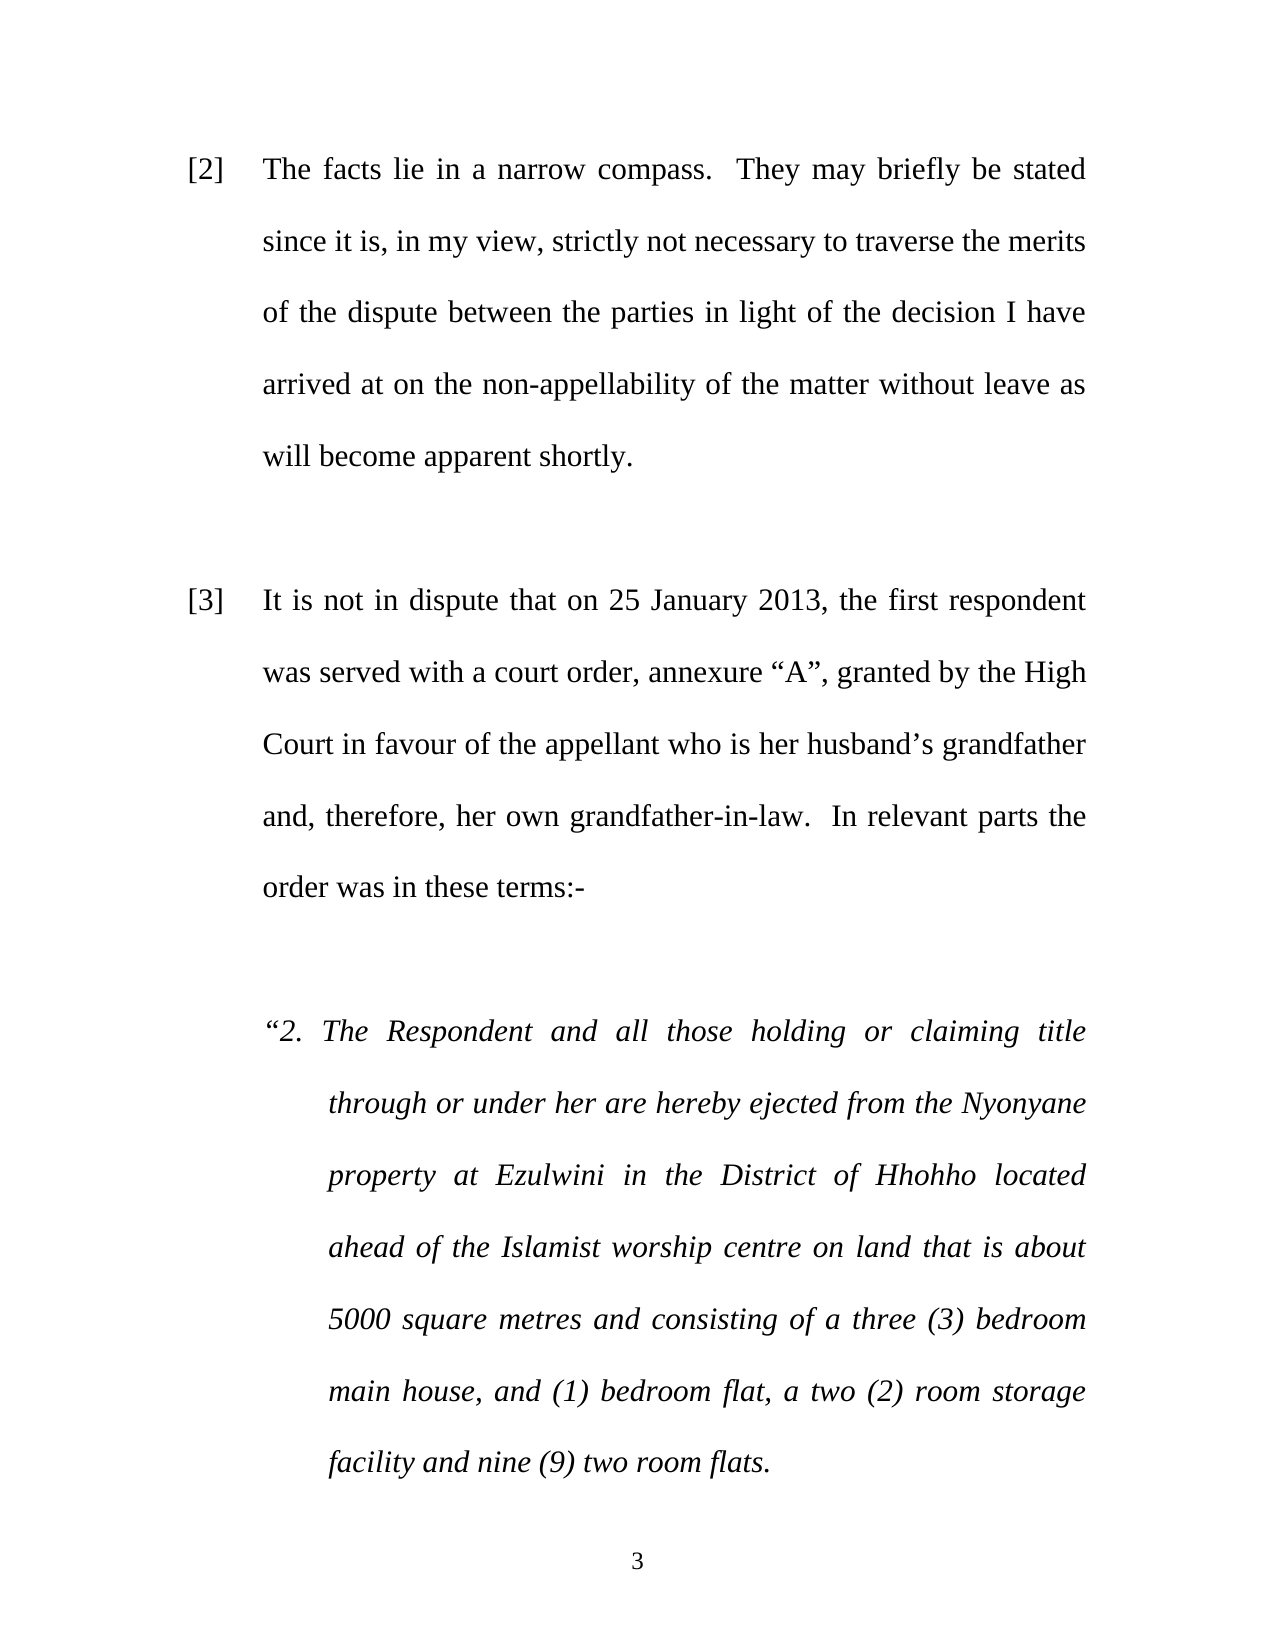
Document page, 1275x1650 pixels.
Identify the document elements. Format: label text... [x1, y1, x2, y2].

text “2. The Respondent and all those holding or claiming title through or under her are hereby ejected from the Nyonyane property at Ezulwini in the District of Hhohho located ahead of the Islamist worship centre on land that is about 5000 square metres and consisting of a three (3) bedroom main house, and (1) bedroom flat, a two (2) room storage facility and nine (9) two room flats. [262, 1012, 1087, 1480]
text [3] It is not in dispute that on 25 January 2013, the first respondent was served with a court order, annexure “A”, granted by the High Court in favour of the appellant who is her husband’s grandfather and, therefore, her own grandfather-in-law. In relevant parts the order was in these terms:- [187, 581, 1087, 905]
text [2] The facts lie in a narrow compass. They may briefly be stated since it is, in my view, strictly not necessary to traverse the merits of the dispute between the parties in light of the decision I have arrived at on the non-appellability of the matter without leave as will become apparent shortly. [187, 150, 1087, 473]
